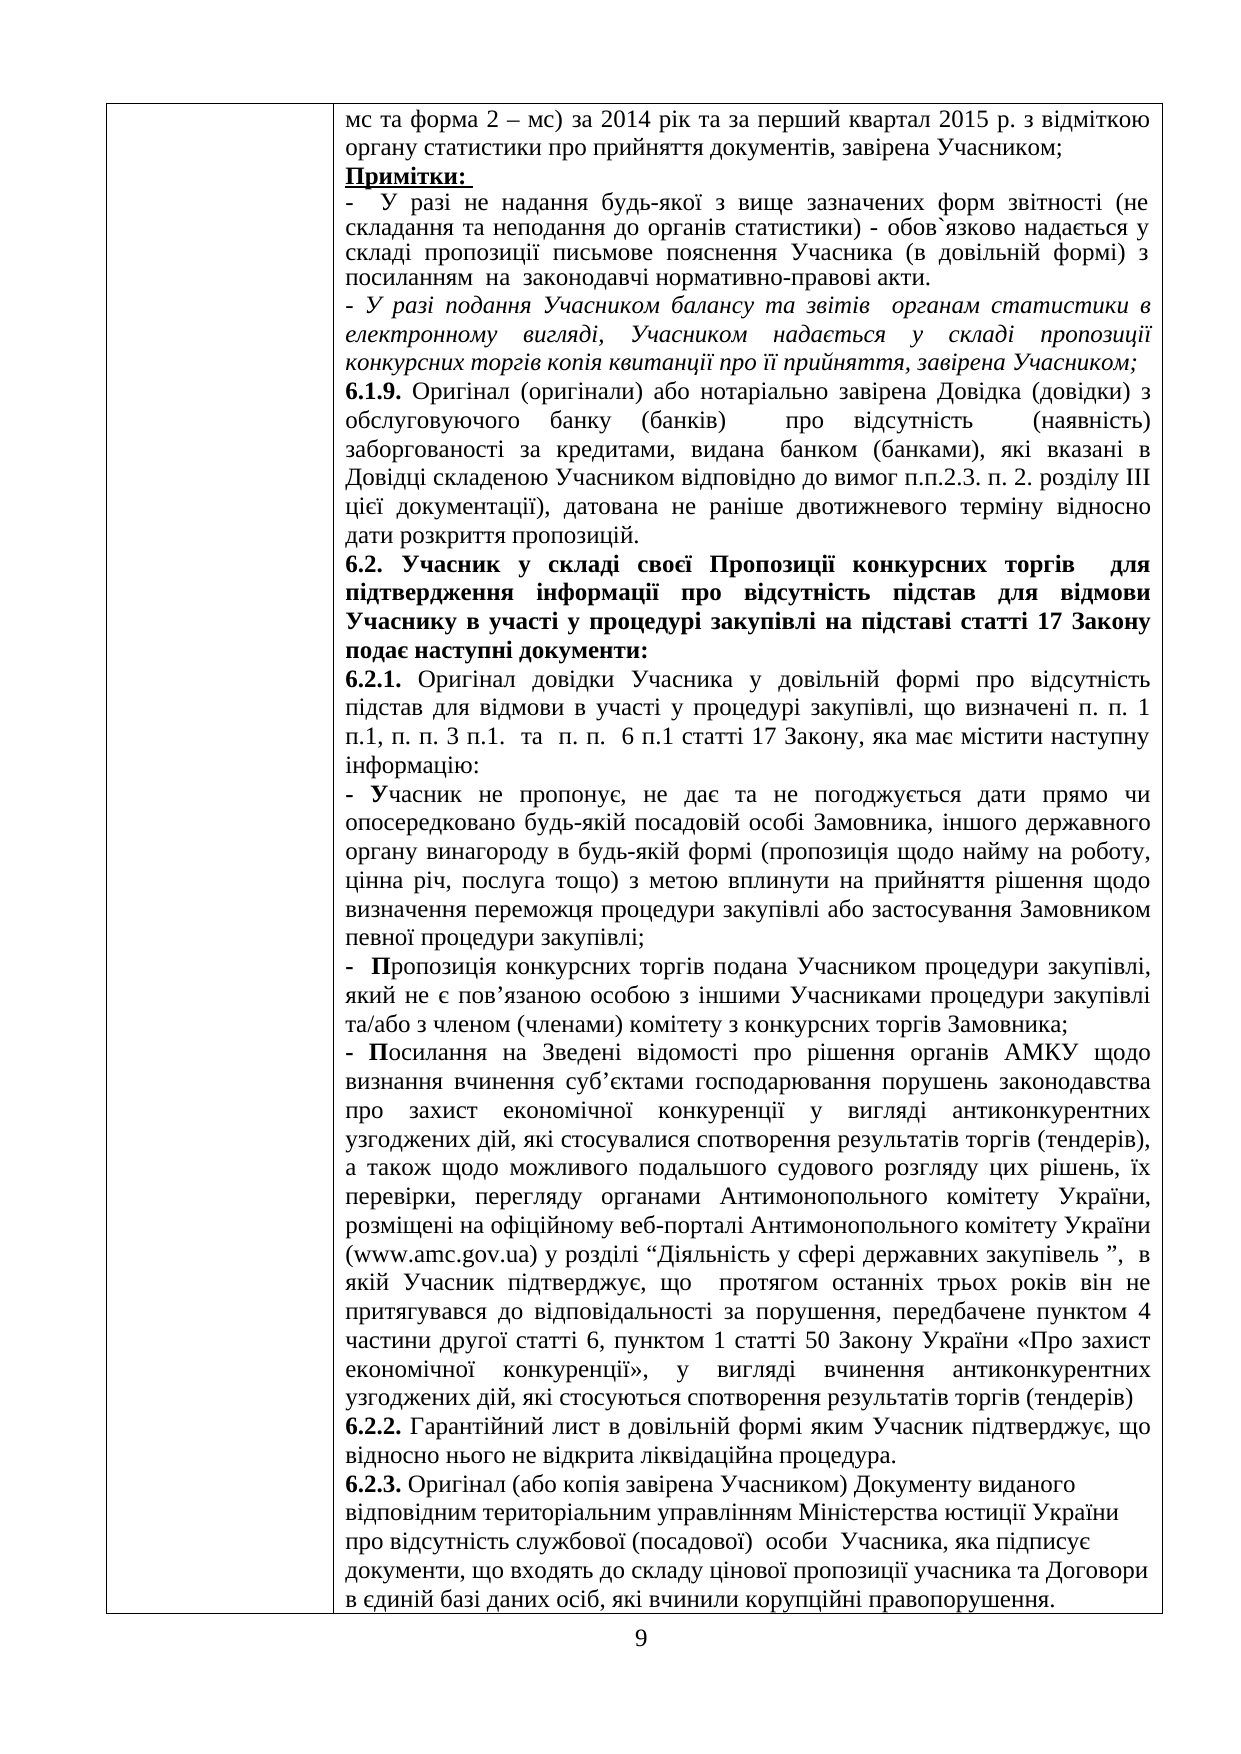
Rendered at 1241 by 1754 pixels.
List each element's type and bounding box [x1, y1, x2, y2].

table_cell [334, 104, 1162, 1612]
table_cell [107, 104, 333, 1612]
